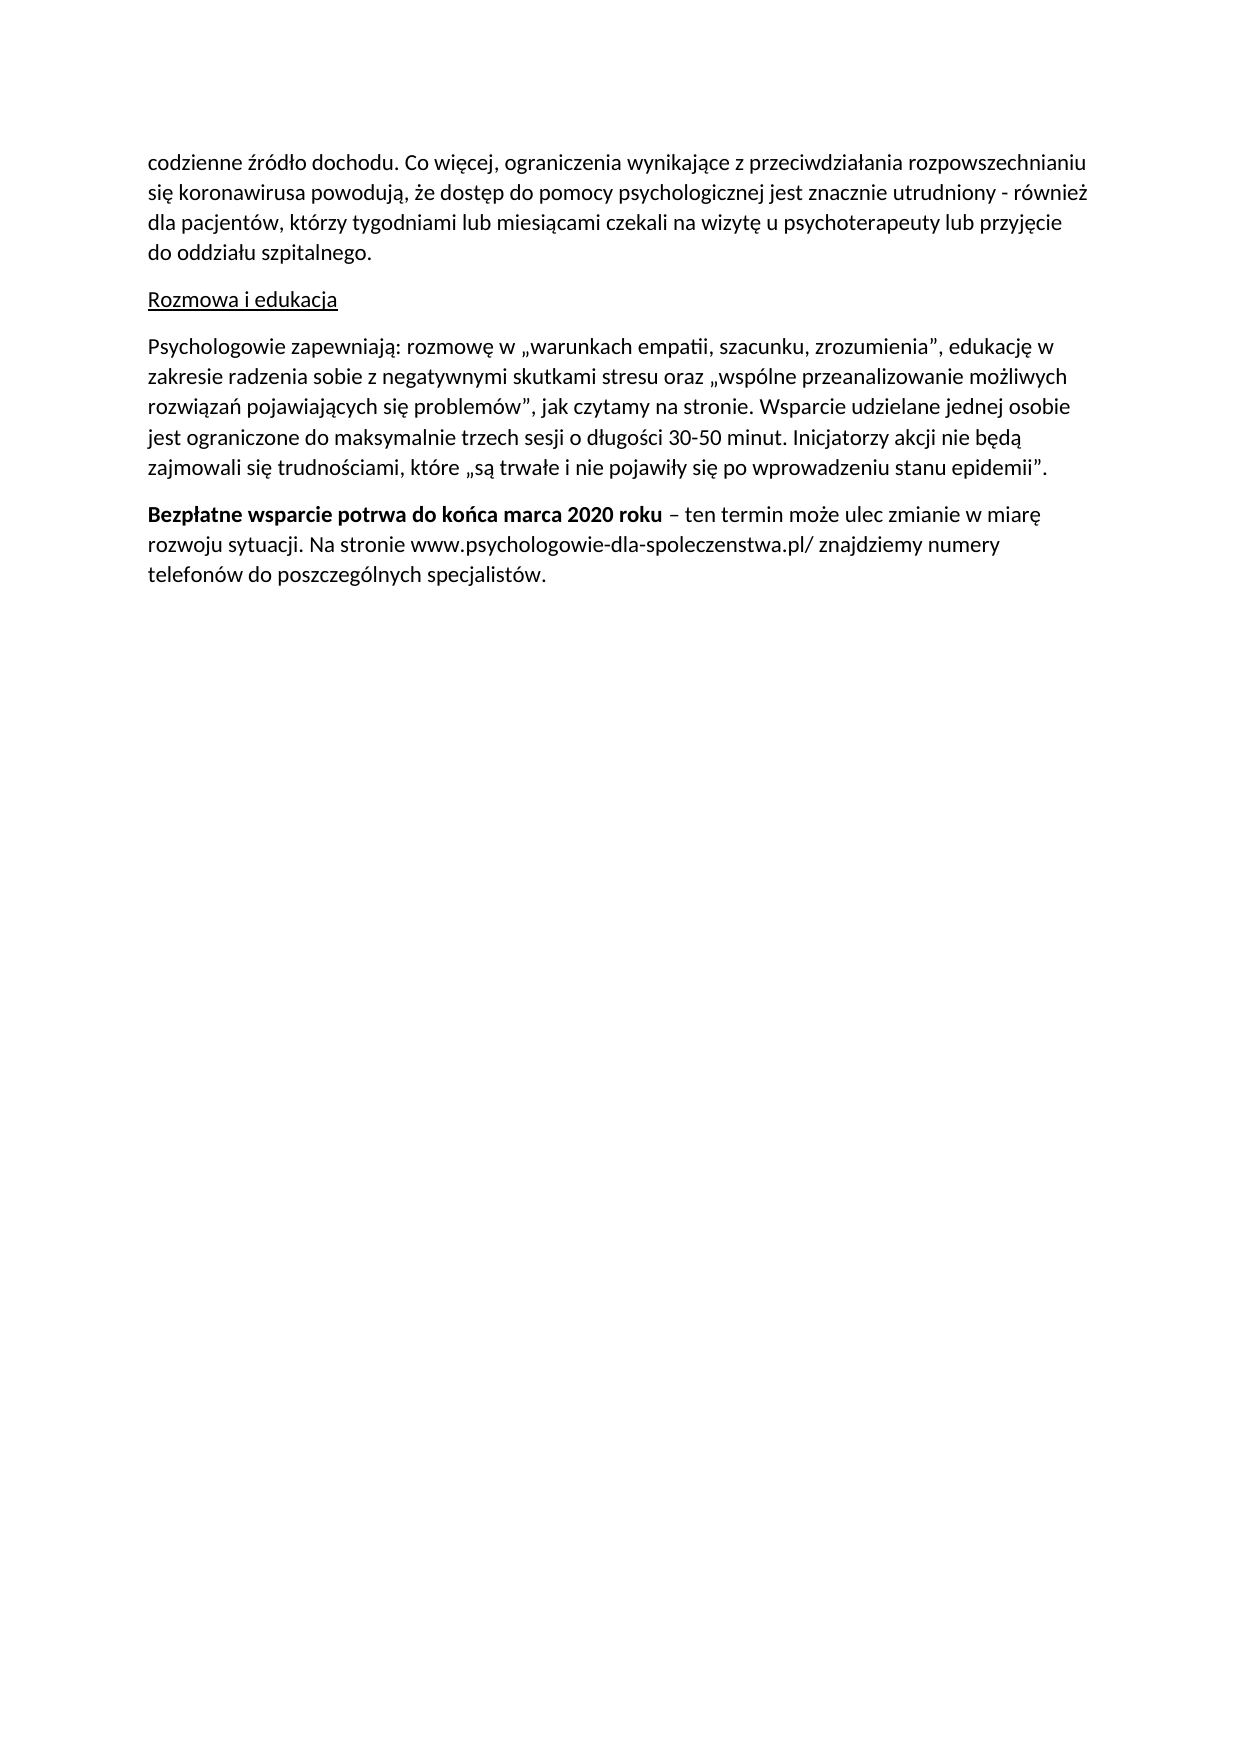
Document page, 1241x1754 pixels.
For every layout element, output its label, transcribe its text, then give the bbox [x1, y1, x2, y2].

text Rozmowa i edukacja [148, 285, 1093, 313]
text Psychologowie zapewniają: rozmowę w „warunkach empatii, szacunku, zrozumienia”, edukację w zakresie radzenia sobie z negatywnymi skutkami stresu oraz „wspólne przeanalizowanie możliwych rozwiązań pojawiających się problemów”, jak czytamy na stronie. Wsparcie udzielane jednej osobie jest ograniczone do maksymalnie trzech sesji o długości 30-50 minut. Inicjatorzy akcji nie będą zajmowali się trudnościami, które „są trwałe i nie pojawiły się po wprowadzeniu stanu epidemii”. [148, 332, 1093, 481]
text Bezpłatne wsparcie potrwa do końca marca 2020 roku – ten termin może ulec zmianie w miarę rozwoju sytuacji. Na stronie www.psychologowie-dla-spoleczenstwa.pl/ znajdziemy numery telefonów do poszczególnych specjalistów. [148, 500, 1093, 588]
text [148, 148, 1093, 266]
